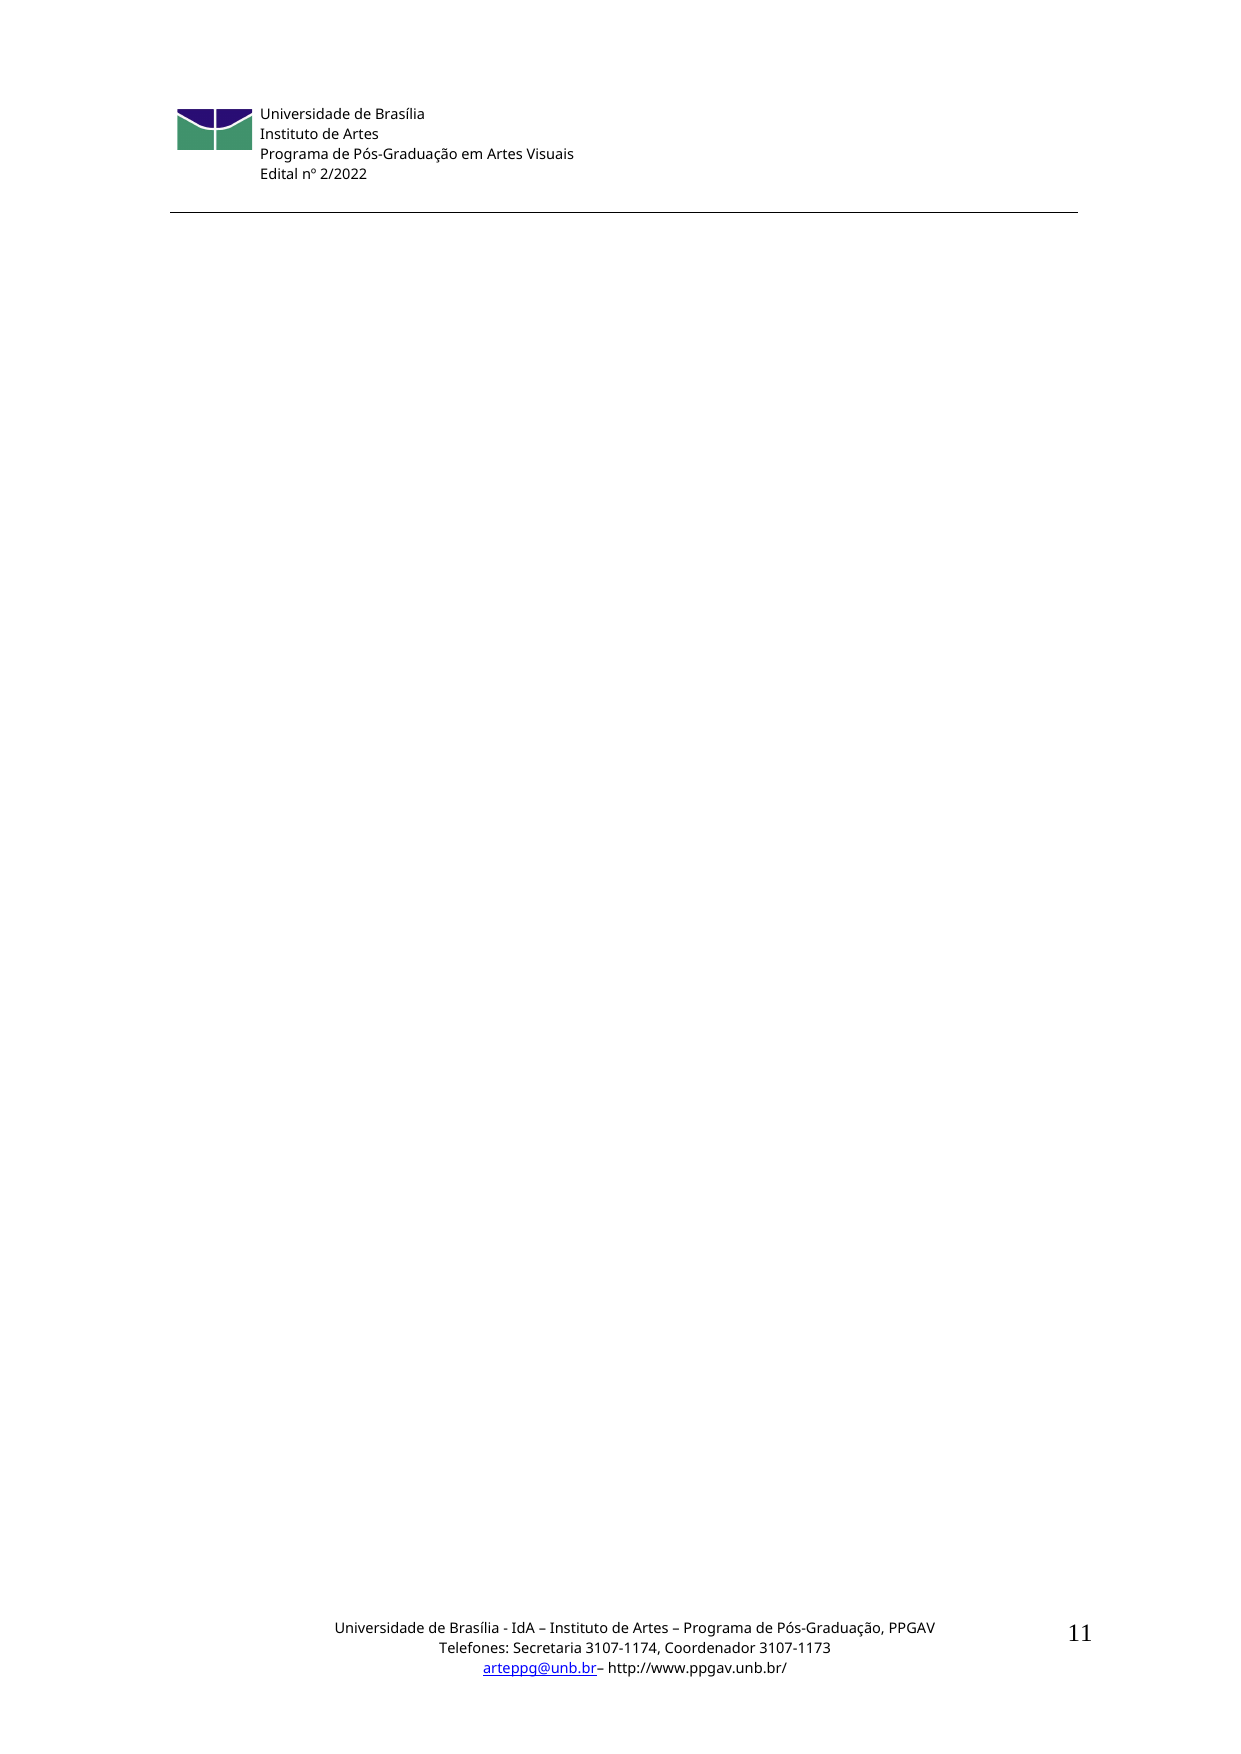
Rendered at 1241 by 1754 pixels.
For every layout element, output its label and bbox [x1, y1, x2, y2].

picture [177, 109, 253, 150]
